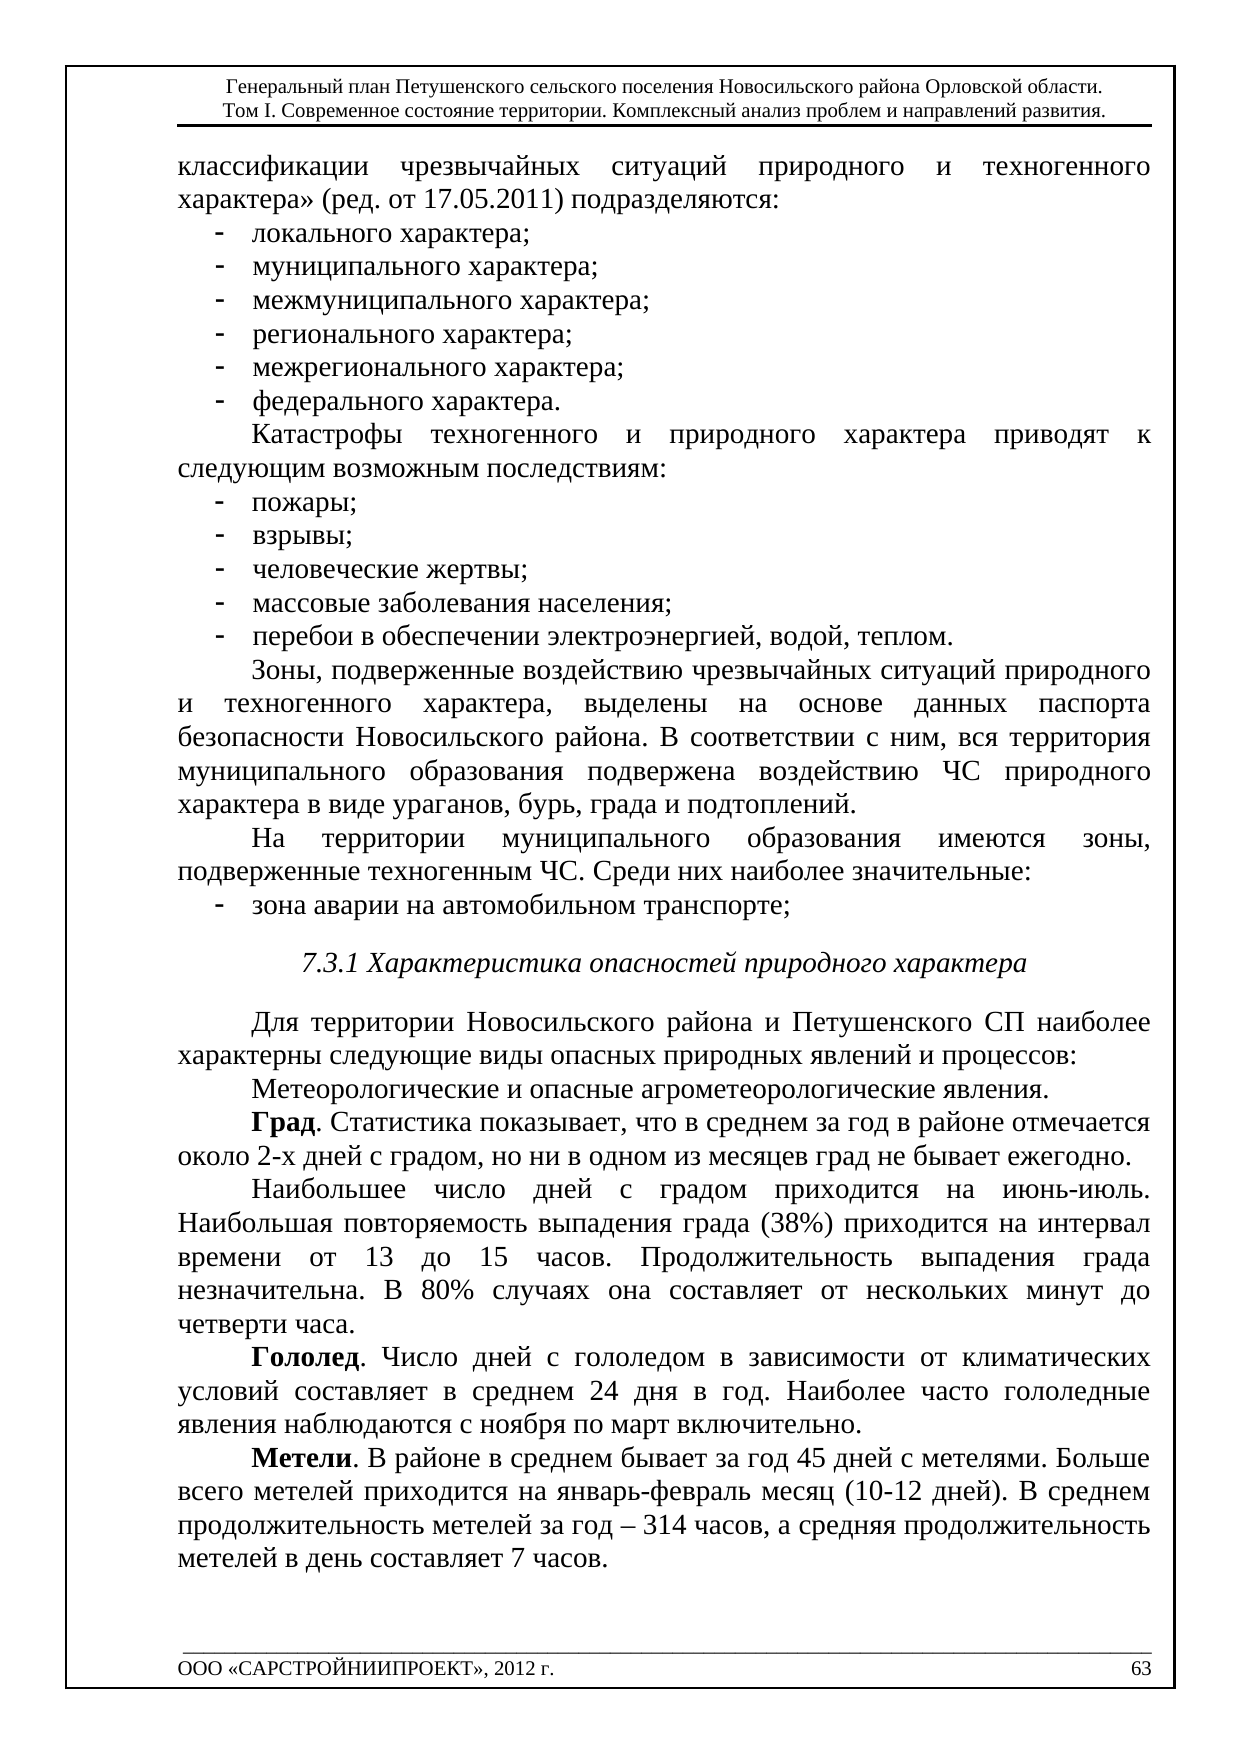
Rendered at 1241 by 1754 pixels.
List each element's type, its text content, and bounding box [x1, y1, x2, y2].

text Гололед. Число дней с гололедом в зависимости от климатических условий составляет в среднем 24 дня в год. Наиболее часто гололедные явления наблюдаются с ноября по март включительно. [177, 1339, 1152, 1440]
text Наибольшее число дней с градом приходится на июнь-июль. Наибольшая повторяемость выпадения града (38%) приходится на интервал времени от 13 до 15 часов. Продолжительность выпадения града незначительна. В 80% случаях она составляет от нескольких минут до четверти часа. [177, 1172, 1152, 1339]
list массовые заболевания населения; [215, 585, 1152, 618]
list локального характера; [214, 215, 1152, 248]
list взрывы; [215, 517, 1152, 551]
text На территории муниципального образования имеются зоны, подверженные техногенным ЧС. Среди них наиболее значительные: [177, 820, 1152, 887]
list межмуниципального характера; [215, 282, 1152, 316]
text Катастрофы техногенного и природного характера приводят к следующим возможным последствиям: [177, 417, 1152, 484]
text Метеорологические и опасные агрометеорологические явления. [177, 1071, 1152, 1104]
list муниципального характера; [215, 248, 1152, 282]
list перебои в обеспечении электроэнергией, водой, теплом. [215, 618, 1152, 652]
list федерального характера. [215, 383, 1152, 417]
text Град. Статистика показывает, что в среднем за год в районе отмечается около 2-х дней с градом, но ни в одном из месяцев град не бывает ежегодно. [177, 1104, 1152, 1172]
text Зоны, подверженные воздействию чрезвычайных ситуаций природного и техногенного характера, выделены на основе данных паспорта безопасности Новосильского района. В соответствии с ним, вся территория муниципального образования подвержена воздействию ЧС природного характера в виде ураганов, бурь, града и подтоплений. [177, 652, 1152, 820]
list зона аварии на автомобильном транспорте; [214, 887, 1152, 920]
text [177, 148, 1152, 215]
subtitle 7.3.1 Характеристика опасностей природного характера [177, 945, 1152, 979]
list межрегионального характера; [215, 349, 1152, 383]
list пожары; [214, 484, 1152, 517]
list человеческие жертвы; [215, 551, 1152, 585]
text Для территории Новосильского района и Петушенского СП наиболее характерны следующие виды опасных природных явлений и процессов: [177, 1004, 1152, 1071]
list регионального характера; [215, 316, 1152, 349]
text Метели. В районе в среднем бывает за год 45 дней с метелями. Больше всего метелей приходится на январь-февраль месяц (10-12 дней). В среднем продолжительность метелей за год – 314 часов, а средняя продолжительность метелей в день составляет 7 часов. [177, 1440, 1152, 1574]
